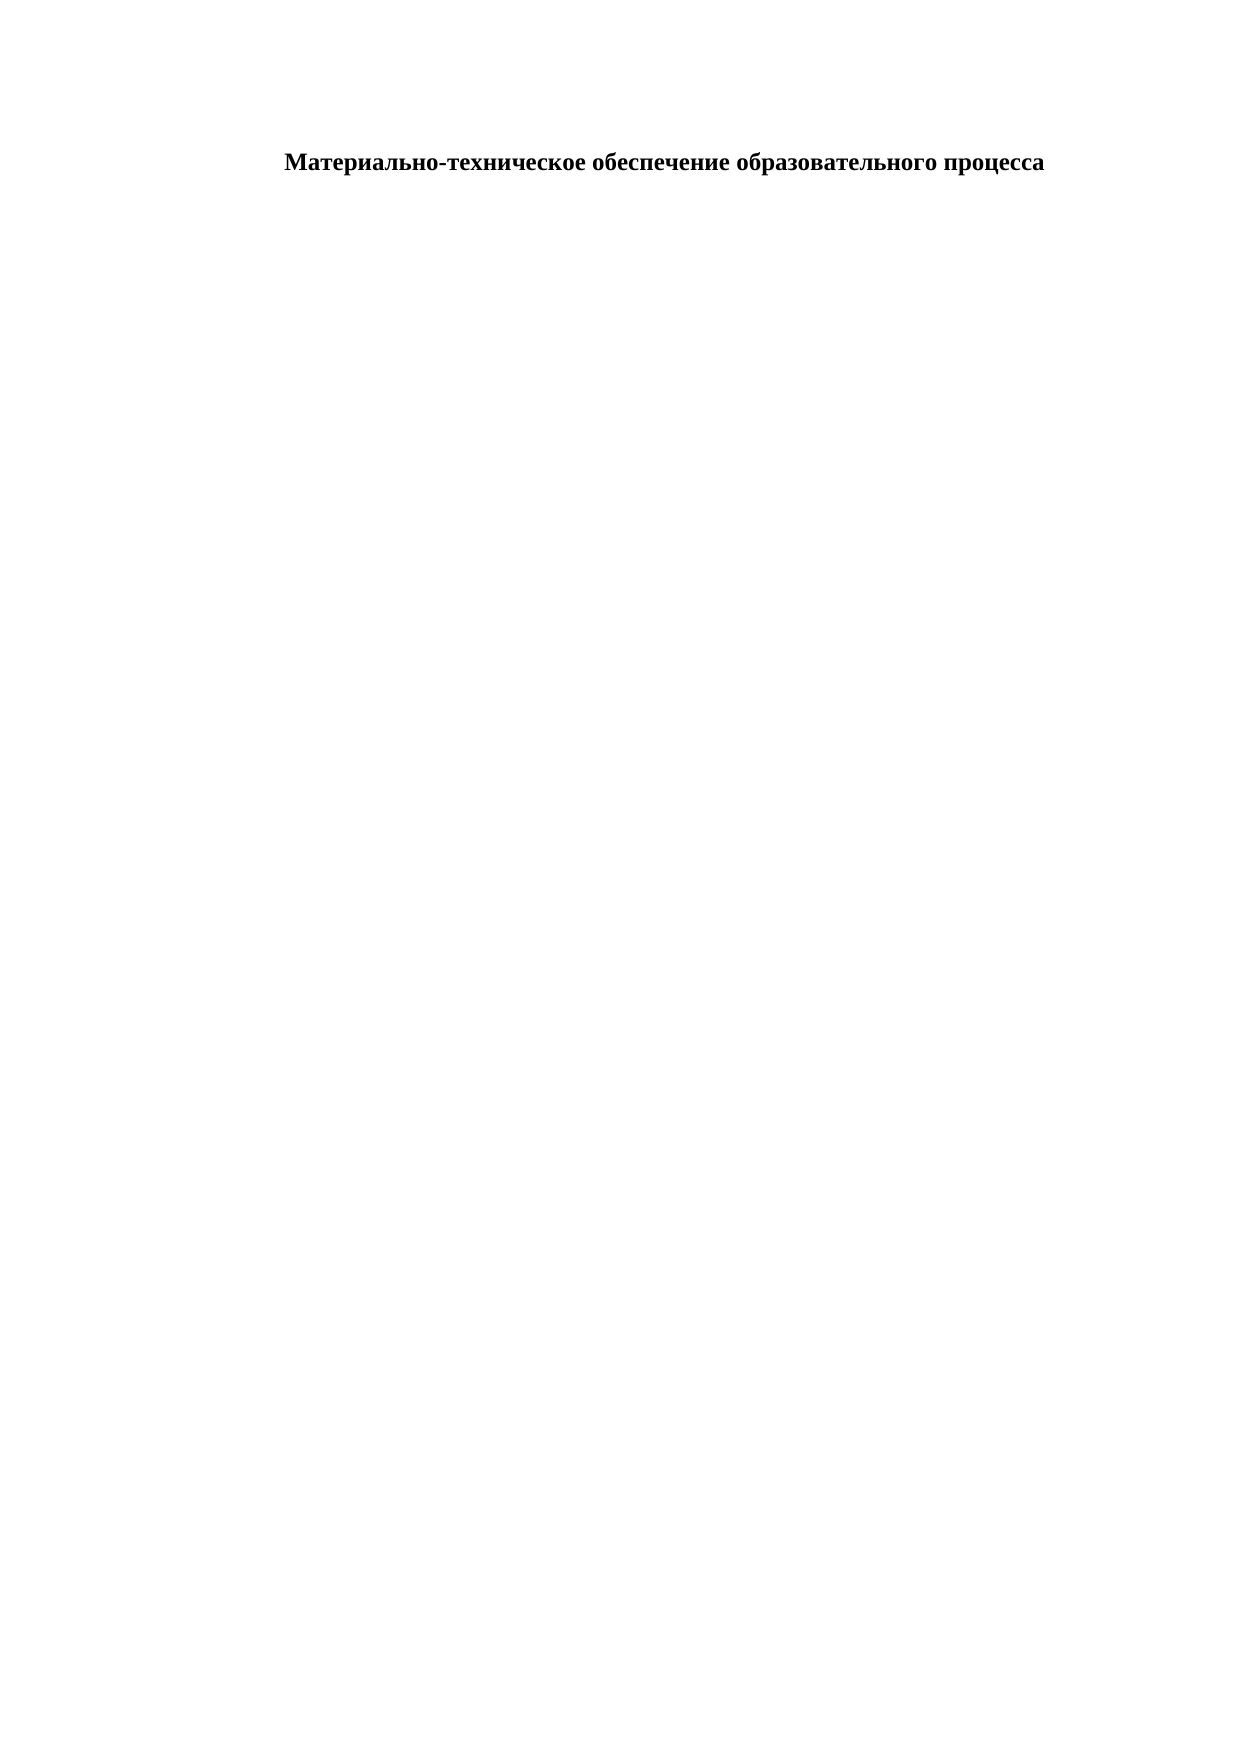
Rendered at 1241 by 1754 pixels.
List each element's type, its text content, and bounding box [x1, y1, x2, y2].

text Материально-техническое обеспечение образовательного процесса [177, 147, 1152, 176]
